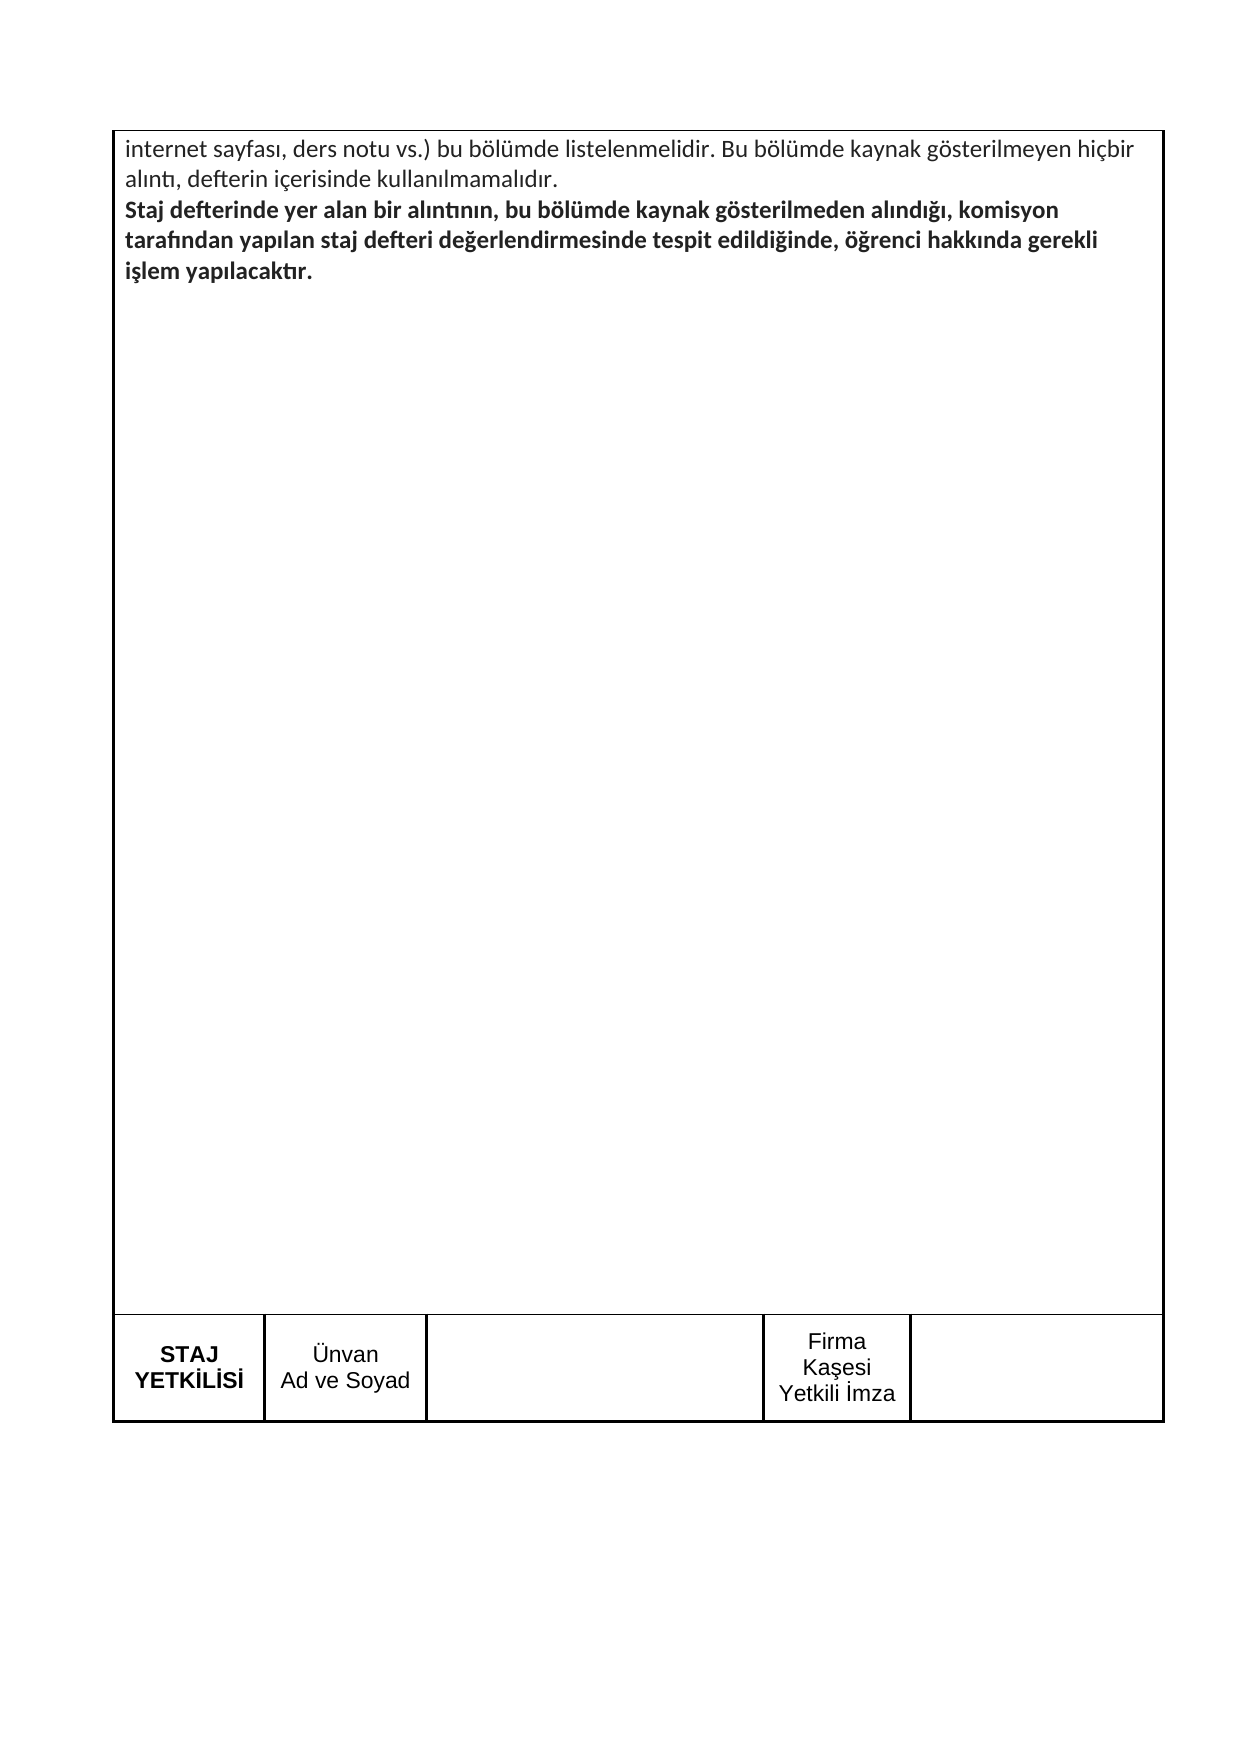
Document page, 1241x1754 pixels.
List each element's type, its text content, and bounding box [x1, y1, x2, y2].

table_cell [115, 131, 1162, 1313]
table_cell Ünvan Ad ve Soyad [266, 1315, 425, 1420]
table_cell STAJ YETKİLİSİ [115, 1315, 263, 1420]
table_cell Firma Kaşesi Yetkili İmza [765, 1315, 909, 1420]
table_cell [912, 1315, 1162, 1420]
table_cell [428, 1315, 762, 1420]
